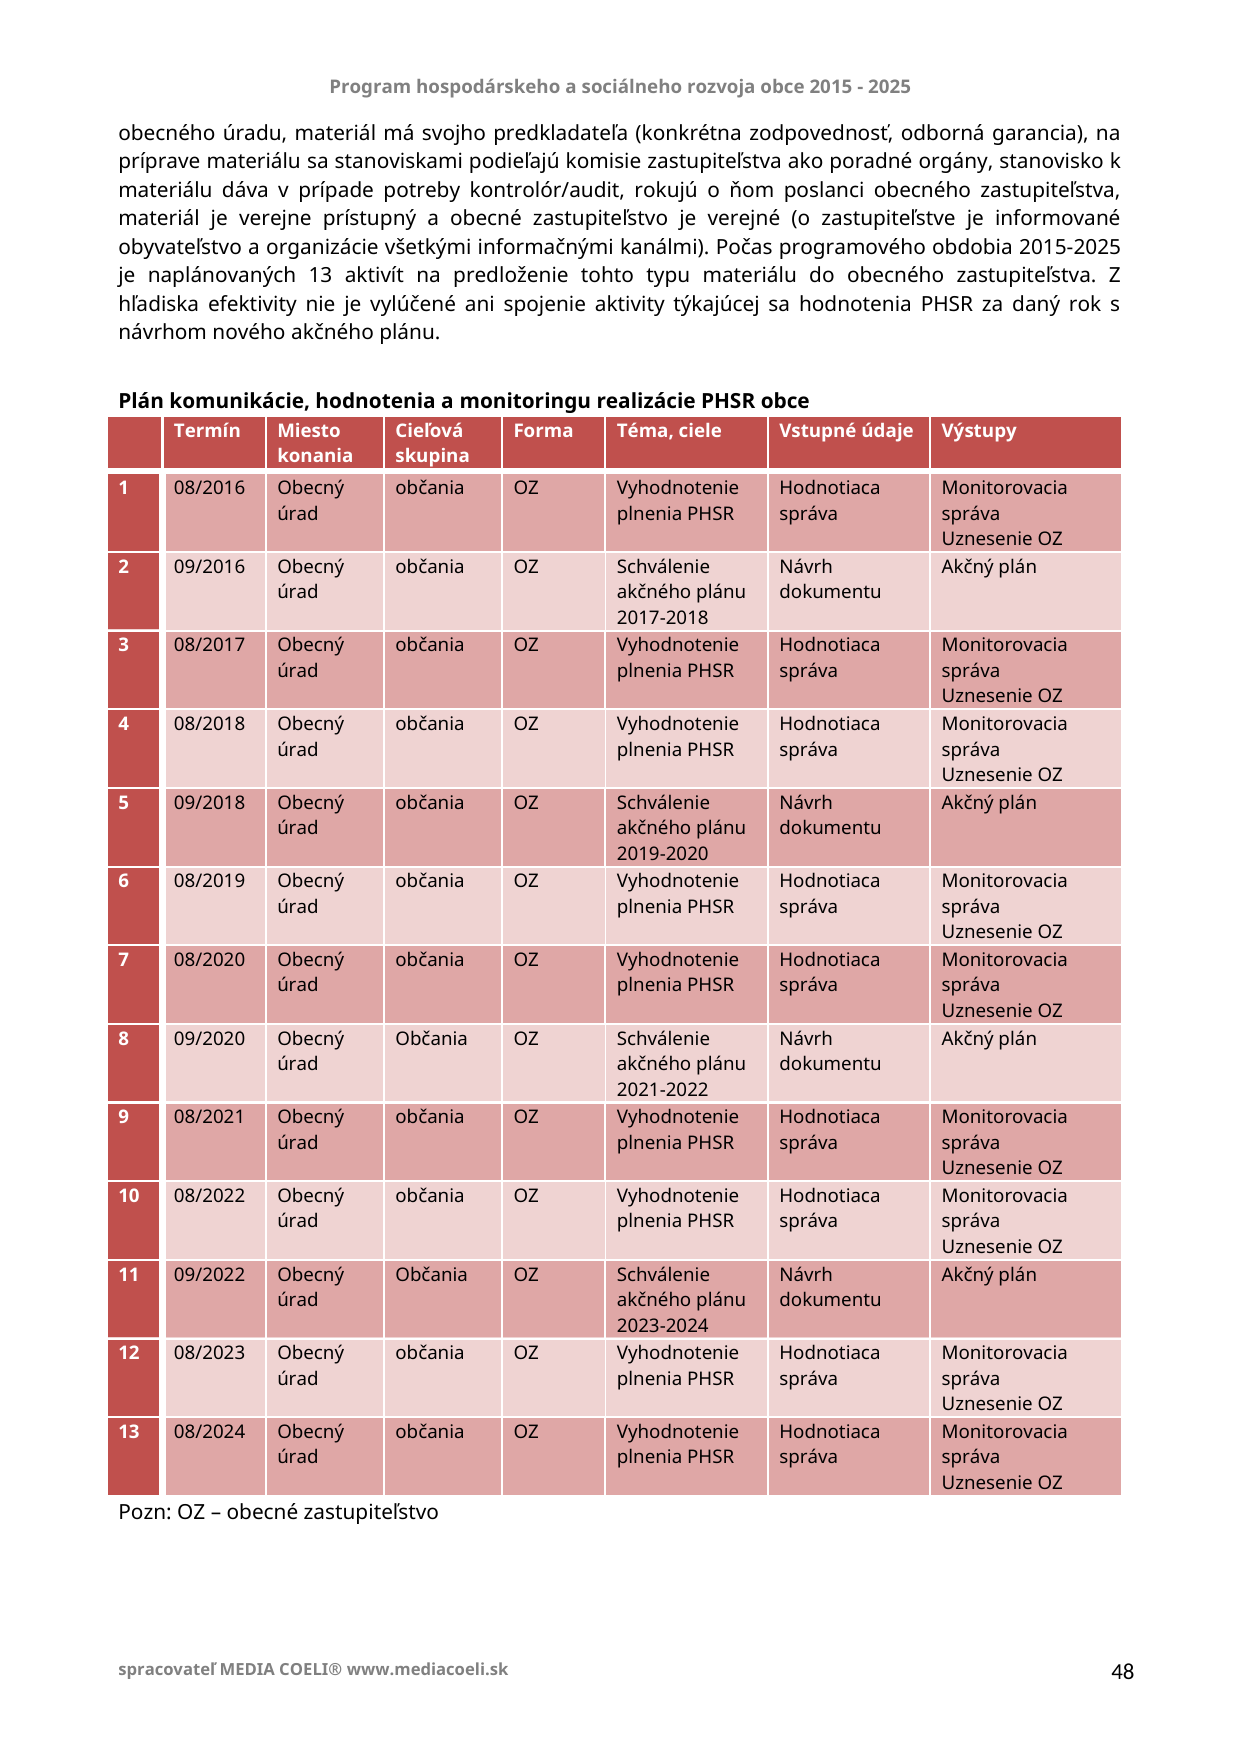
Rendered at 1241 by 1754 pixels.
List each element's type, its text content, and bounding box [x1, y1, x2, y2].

table_cell Akčný plán [931, 789, 1121, 866]
table_cell 08/2024 [166, 1418, 265, 1495]
table_cell 12 [108, 1340, 159, 1416]
table_cell Schválenie akčného plánu 2023-2024 [606, 1261, 767, 1337]
table_cell Obecný úrad [267, 946, 383, 1023]
table_cell 09/2018 [166, 789, 265, 866]
table_cell 6 [108, 868, 159, 944]
table_cell Obecný úrad [267, 710, 383, 787]
table_cell Návrh dokumentu [769, 1261, 929, 1337]
table_header Cieľová skupina [385, 417, 501, 468]
table_cell Akčný plán [931, 1025, 1121, 1101]
table_cell Obecný úrad [267, 1104, 383, 1180]
table_cell Obecný úrad [267, 1340, 383, 1416]
table_cell 08/2017 [166, 632, 265, 708]
table_cell Hodnotiaca správa [769, 474, 929, 551]
table_cell 11 [108, 1261, 159, 1337]
table_cell 10 [108, 1182, 159, 1259]
table_header Termín [164, 417, 265, 468]
table_header [108, 417, 161, 468]
table_cell Akčný plán [931, 1261, 1121, 1337]
table_cell občania [385, 553, 501, 629]
table_cell Vyhodnotenie plnenia PHSR [606, 868, 767, 944]
table_cell Obecný úrad [267, 789, 383, 866]
table_cell Schválenie akčného plánu 2021-2022 [606, 1025, 767, 1101]
table_cell Monitorovacia správa Uznesenie OZ [931, 868, 1121, 944]
table_cell 08/2020 [166, 946, 265, 1023]
table_cell Schválenie akčného plánu 2019-2020 [606, 789, 767, 866]
table_cell Schválenie akčného plánu 2017-2018 [606, 553, 767, 629]
table_cell občania [385, 632, 501, 708]
table_cell Návrh dokumentu [769, 1025, 929, 1101]
table_cell Vyhodnotenie plnenia PHSR [606, 946, 767, 1023]
table_cell 1 [108, 474, 159, 551]
table_cell Monitorovacia správa Uznesenie OZ [931, 1418, 1121, 1495]
table_cell Hodnotiaca správa [769, 1104, 929, 1180]
table_cell OZ [503, 1182, 605, 1259]
table_cell Obecný úrad [267, 868, 383, 944]
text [118, 118, 1122, 346]
table_cell Hodnotiaca správa [769, 632, 929, 708]
table_cell 13 [108, 1418, 159, 1495]
table_cell Hodnotiaca správa [769, 710, 929, 787]
table_cell OZ [503, 1418, 604, 1495]
table_cell OZ [503, 1104, 604, 1180]
table_cell Hodnotiaca správa [769, 946, 929, 1023]
table_cell OZ [503, 789, 604, 866]
table_cell 09/2016 [166, 553, 265, 629]
table_cell Obecný úrad [267, 632, 383, 708]
table_cell Vyhodnotenie plnenia PHSR [606, 710, 767, 787]
table_cell Monitorovacia správa Uznesenie OZ [931, 474, 1121, 551]
table_cell OZ [503, 1025, 605, 1101]
table_cell občania [385, 710, 501, 787]
text Pozn: OZ – obecné zastupiteľstvo [118, 1497, 1122, 1525]
table_cell OZ [503, 1340, 605, 1416]
table_cell Občania [385, 1261, 501, 1337]
table_cell OZ [503, 632, 604, 708]
table_cell Vyhodnotenie plnenia PHSR [606, 1418, 767, 1495]
table_cell Hodnotiaca správa [769, 1418, 929, 1495]
table_cell Hodnotiaca správa [769, 1182, 929, 1259]
table_cell Monitorovacia správa Uznesenie OZ [931, 1182, 1121, 1259]
table_cell Obecný úrad [267, 1261, 383, 1337]
table_cell 5 [108, 789, 159, 866]
table_cell 8 [108, 1025, 159, 1101]
table_cell 08/2018 [166, 710, 265, 787]
table_header Forma [503, 417, 604, 468]
table_cell Monitorovacia správa Uznesenie OZ [931, 710, 1121, 787]
table_cell Obecný úrad [267, 1182, 383, 1259]
table_cell Vyhodnotenie plnenia PHSR [606, 1182, 767, 1259]
table_cell Vyhodnotenie plnenia PHSR [606, 1104, 767, 1180]
table_cell Monitorovacia správa Uznesenie OZ [931, 946, 1121, 1023]
table_cell Monitorovacia správa Uznesenie OZ [931, 1340, 1121, 1416]
table_cell OZ [503, 553, 605, 629]
table_cell Hodnotiaca správa [769, 868, 929, 944]
table_cell 2 [108, 553, 159, 629]
table_cell 4 [108, 710, 159, 787]
table_cell 08/2022 [166, 1182, 265, 1259]
table_cell občania [385, 1104, 501, 1180]
table_cell 09/2022 [166, 1261, 265, 1337]
table_cell Obecný úrad [267, 474, 383, 551]
table_cell 08/2016 [166, 474, 265, 551]
table_cell Obecný úrad [267, 553, 383, 629]
table_cell OZ [503, 474, 604, 551]
table_cell občania [385, 868, 501, 944]
table_cell Návrh dokumentu [769, 789, 929, 866]
table_cell Obecný úrad [267, 1025, 383, 1101]
table_cell Vyhodnotenie plnenia PHSR [606, 1340, 767, 1416]
table_cell 08/2021 [166, 1104, 265, 1180]
table_cell 7 [108, 946, 159, 1023]
table_header Vstupné údaje [769, 417, 929, 468]
table_cell OZ [503, 1261, 604, 1337]
table_cell občania [385, 946, 501, 1023]
table_cell občania [385, 789, 501, 866]
table_cell 3 [108, 632, 159, 708]
table_cell 09/2020 [166, 1025, 265, 1101]
table_cell občania [385, 474, 501, 551]
table_cell Hodnotiaca správa [769, 1340, 929, 1416]
table_cell Návrh dokumentu [769, 553, 929, 629]
table_cell 08/2019 [166, 868, 265, 944]
table_cell Monitorovacia správa Uznesenie OZ [931, 632, 1121, 708]
table_cell občania [385, 1182, 501, 1259]
table_cell Občania [385, 1025, 501, 1101]
table_cell 9 [108, 1104, 159, 1180]
text Plán komunikácie, hodnotenia a monitoringu realizácie PHSR obce [118, 387, 1122, 415]
table_cell Vyhodnotenie plnenia PHSR [606, 474, 767, 551]
table_cell Monitorovacia správa Uznesenie OZ [931, 1104, 1121, 1180]
table_cell Akčný plán [931, 553, 1121, 629]
table_header Výstupy [931, 417, 1121, 468]
table_cell OZ [503, 710, 605, 787]
table_header Miesto konania [267, 417, 383, 468]
table_cell OZ [503, 868, 605, 944]
table_cell Obecný úrad [267, 1418, 383, 1495]
table_cell 08/2023 [166, 1340, 265, 1416]
table_cell občania [385, 1340, 501, 1416]
table_cell občania [385, 1418, 501, 1495]
table_cell Vyhodnotenie plnenia PHSR [606, 632, 767, 708]
table_cell OZ [503, 946, 604, 1023]
table_header Téma, ciele [606, 417, 767, 468]
